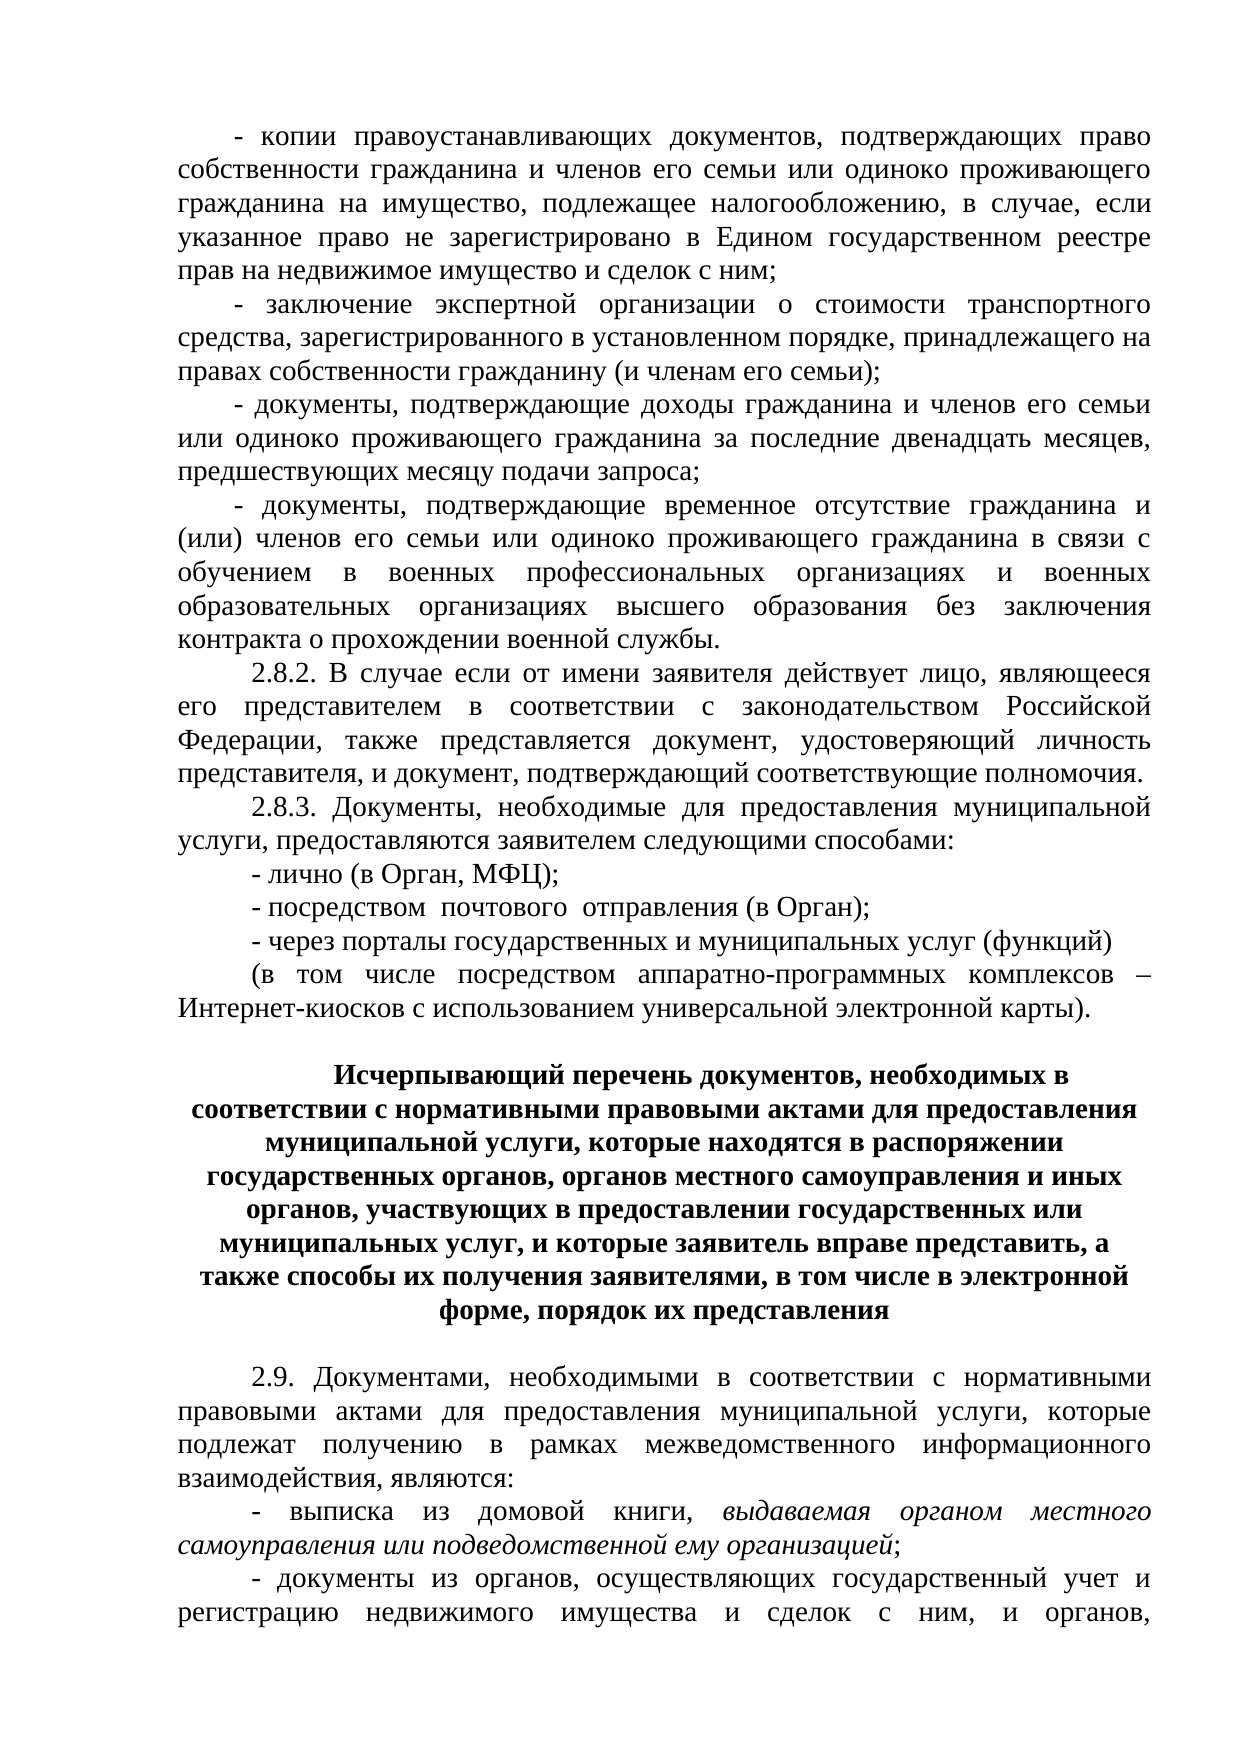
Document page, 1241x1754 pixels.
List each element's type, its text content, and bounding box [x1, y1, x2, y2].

text - документы, подтверждающие доходы гражданина и членов его семьи или одиноко проживающего гражданина за последние двенадцать месяцев, предшествующих месяцу подачи запроса; [177, 386, 1152, 487]
text 2.8.2. В случае если от имени заявителя действует лицо, являющееся его представителем в соответствии с законодательством Российской Федерации, также представляется документ, удостоверяющий личность представителя, и документ, подтверждающий соответствующие полномочия. [177, 655, 1152, 789]
text 2.9. Документами, необходимыми в соответствии с нормативными правовыми актами для предоставления муниципальной услуги, которые подлежат получению в рамках межведомственного информационного взаимодействия, являются: [177, 1359, 1152, 1493]
text 2.8.3. Документы, необходимые для предоставления муниципальной услуги, предоставляются заявителем следующими способами: [177, 789, 1152, 856]
text - заключение экспертной организации о стоимости транспортного средства, зарегистрированного в установленном порядке, принадлежащего на правах собственности гражданину (и членам его семьи); [177, 286, 1152, 386]
text (в том числе посредством аппаратно-программных комплексов – Интернет-киосков с использованием универсальной электронной карты). [177, 957, 1152, 1024]
text - документы, подтверждающие временное отсутствие гражданина и (или) членов его семьи или одиноко проживающего гражданина в связи с обучением в военных профессиональных организациях и военных образовательных организациях высшего образования без заключения контракта о прохождении военной службы. [177, 487, 1152, 655]
text - через порталы государственных и муниципальных услуг (функций) [177, 923, 1152, 957]
text Исчерпывающий перечень документов, необходимых в соответствии с нормативными правовыми актами для предоставления муниципальной услуги, которые находятся в распоряжении государственных органов, органов местного самоуправления и иных органов, участвующих в предоставлении государственных или муниципальных услуг, и которые заявитель вправе представить, а также способы их получения заявителями, в том числе в электронной форме, порядок их представления [177, 1057, 1152, 1326]
text - лично (в Орган, МФЦ); [177, 856, 1152, 889]
text - посредством почтового отправления (в Орган); [177, 889, 1152, 923]
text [177, 1560, 1152, 1627]
text - копии правоустанавливающих документов, подтверждающих право собственности гражданина и членов его семьи или одиноко проживающего гражданина на имущество, подлежащее налогообложению, в случае, если указанное право не зарегистрировано в Едином государственном реестре прав на недвижимое имущество и сделок с ним; [177, 118, 1152, 286]
text - выписка из домовой книги, выдаваемая органом местного самоуправления или подведомственной ему организацией; [177, 1493, 1152, 1560]
